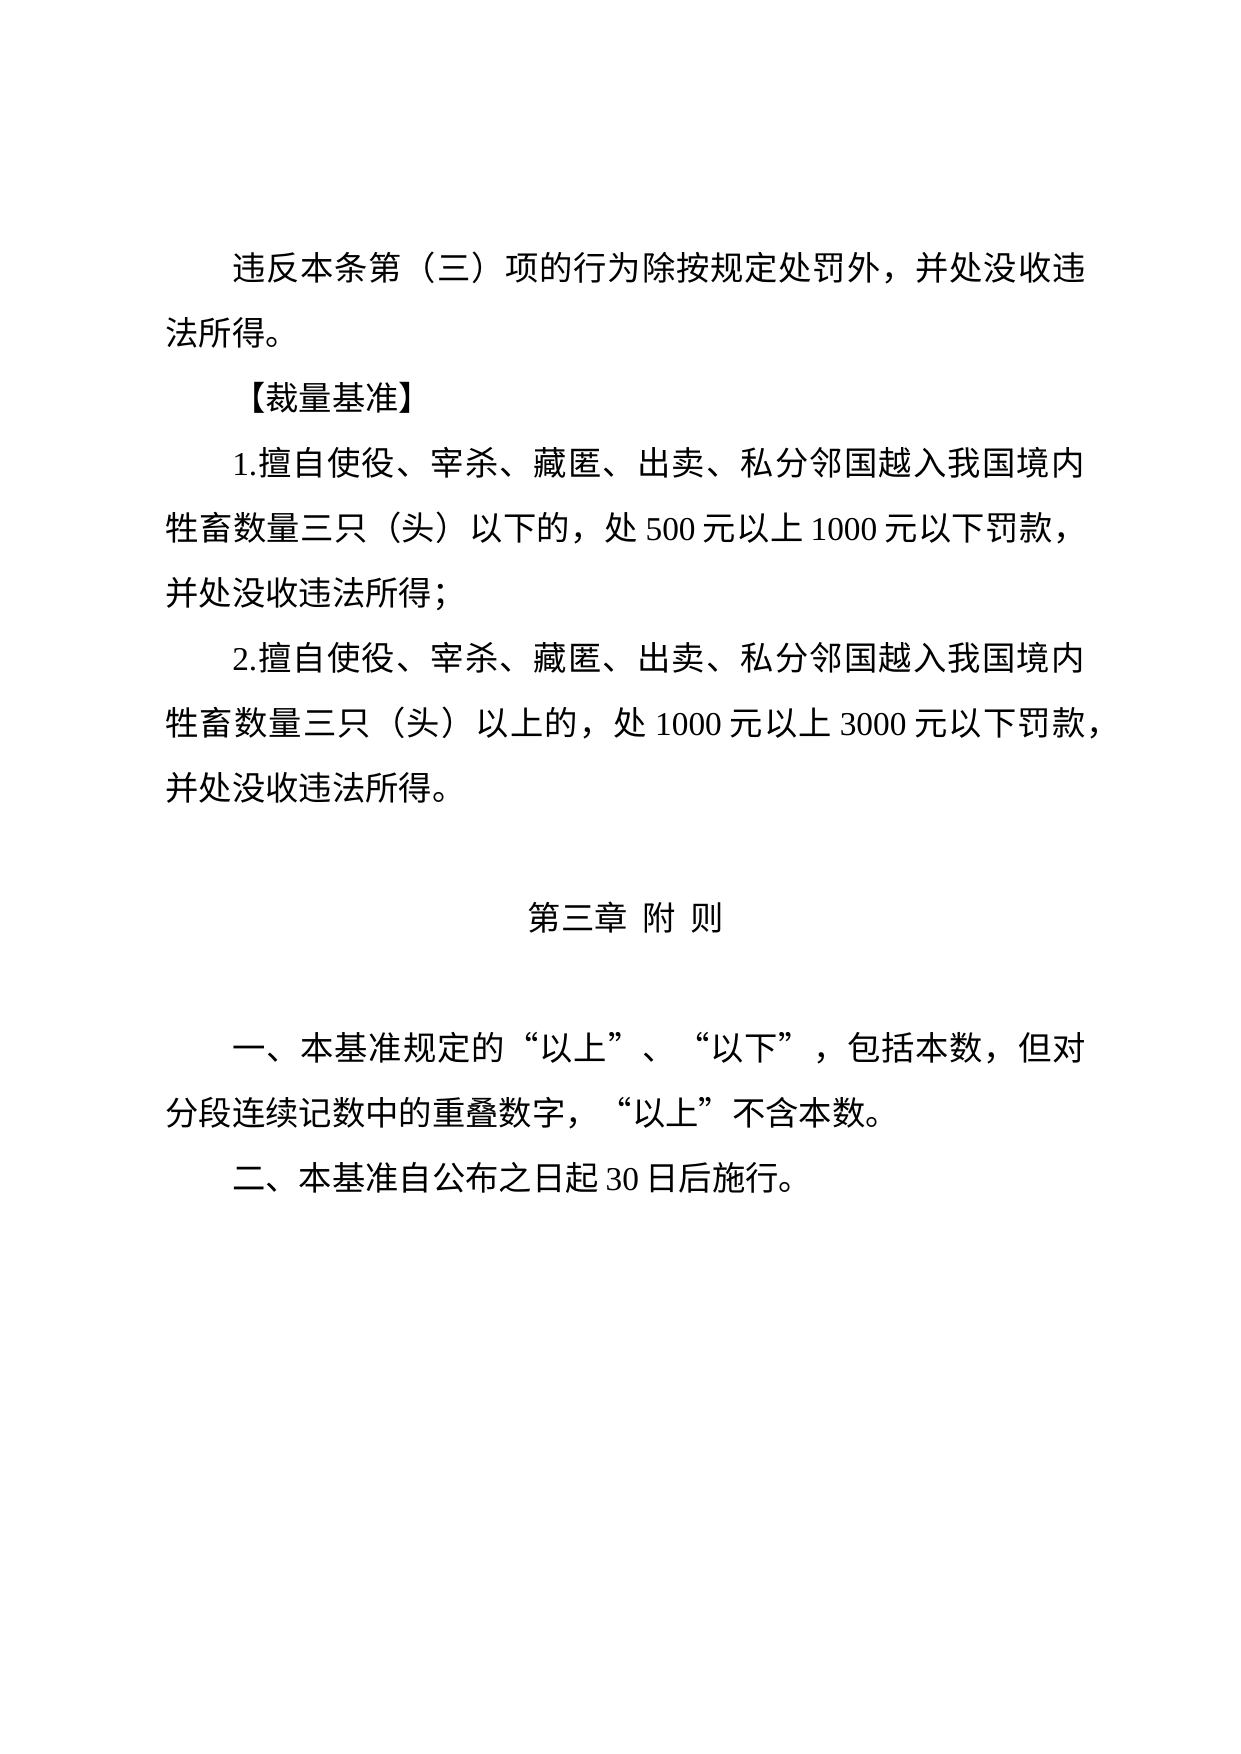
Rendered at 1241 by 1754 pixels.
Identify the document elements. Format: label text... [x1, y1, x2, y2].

text 【裁量基准】 [165, 363, 1087, 428]
text 第三章 附 则 [165, 883, 1087, 948]
text 二、本基准自公布之日起30日后施行。 [165, 1143, 1087, 1208]
text 一、本基准规定的“以上”、“以下”，包括本数，但对分段连续记数中的重叠数字，“以上”不含本数。 [165, 1013, 1087, 1143]
text 1.擅自使役、宰杀、藏匿、出卖、私分邻国越入我国境内牲畜数量三只（头）以下的，处500元以上1000元以下罚款，并处没收违法所得； [165, 428, 1087, 623]
text 违反本条第（三）项的行为除按规定处罚外，并处没收违法所得。 [165, 233, 1087, 363]
text 2.擅自使役、宰杀、藏匿、出卖、私分邻国越入我国境内牲畜数量三只（头）以上的，处1000元以上3000元以下罚款，并处没收违法所得。 [165, 623, 1087, 818]
